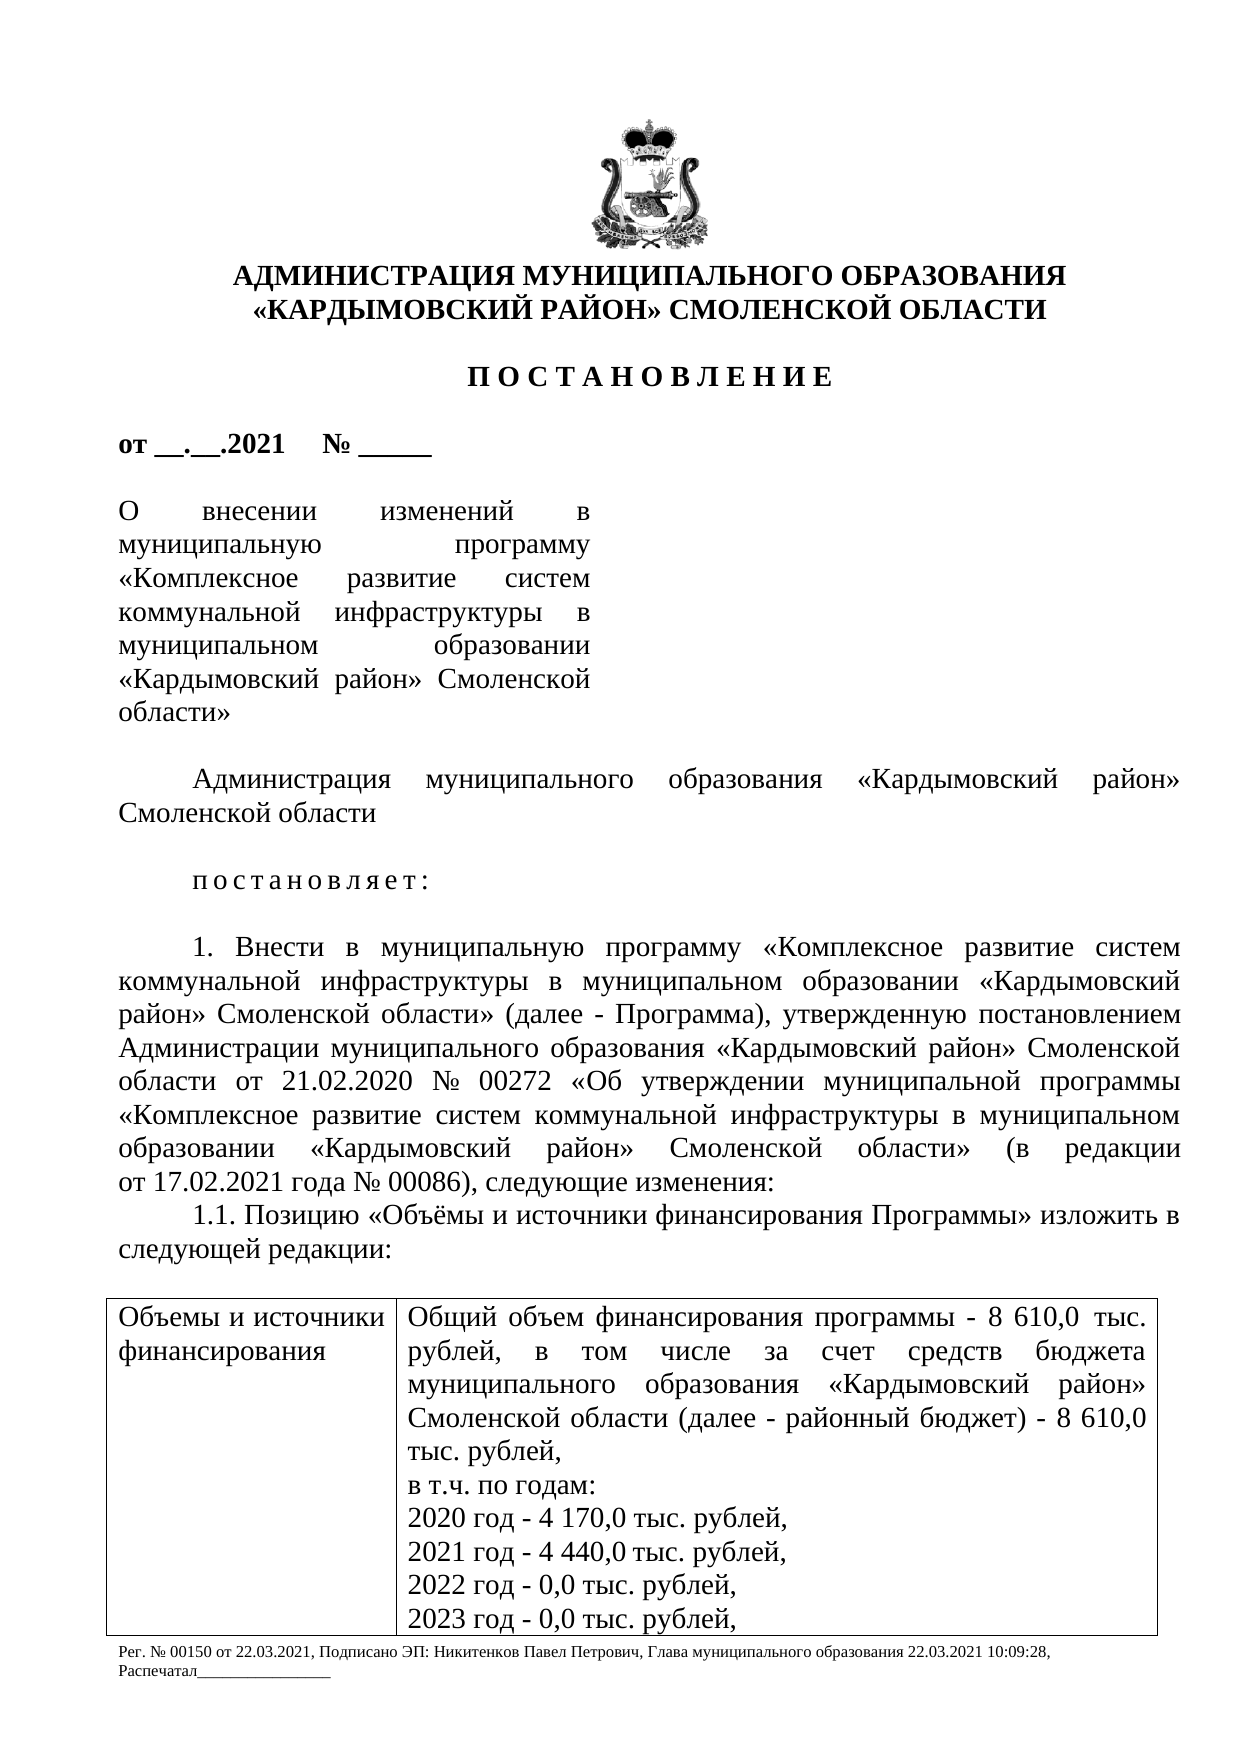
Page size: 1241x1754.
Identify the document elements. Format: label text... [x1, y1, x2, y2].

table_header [397, 1299, 1157, 1634]
text постановляет: [118, 862, 1181, 896]
text АДМИНИСТРАЦИЯ МУНИЦИПАЛЬНОГО ОБРАЗОВАНИЯ [118, 258, 1181, 292]
text 1. Внести в муниципальную программу «Комплексное развитие систем коммунальной инфраструктуры в муниципальном образовании «Кардымовский район» Смоленской области» (далее - Программа), утвержденную постановлением Администрации муниципального образования «Кардымовский район» Смоленской области от 21.02.2020 № 00272 «Об утверждении муниципальной программы «Комплексное развитие систем коммунальной инфраструктуры в муниципальном образовании «Кардымовский район» Смоленской области» (в редакции от 17.02.2021 года № 00086), следующие изменения: [118, 929, 1181, 1197]
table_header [107, 1299, 396, 1634]
text О внесении изменений в муниципальную программу «Комплексное развитие систем коммунальной инфраструктуры в муниципальном образовании «Кардымовский район» Смоленской области» [118, 493, 591, 728]
text Администрация муниципального образования «Кардымовский район» Смоленской области [118, 761, 1181, 828]
text 1.1. Позицию «Объёмы и источники финансирования Программы» изложить в следующей редакции: [118, 1197, 1181, 1264]
text «КАРДЫМОВСКИЙ РАЙОН» СМОЛЕНСКОЙ ОБЛАСТИ [118, 292, 1181, 325]
text П О С Т А Н О В Л Е Н И Е [118, 359, 1181, 392]
text от __.__.2021 № _____ [118, 426, 1181, 459]
picture [585, 118, 714, 259]
